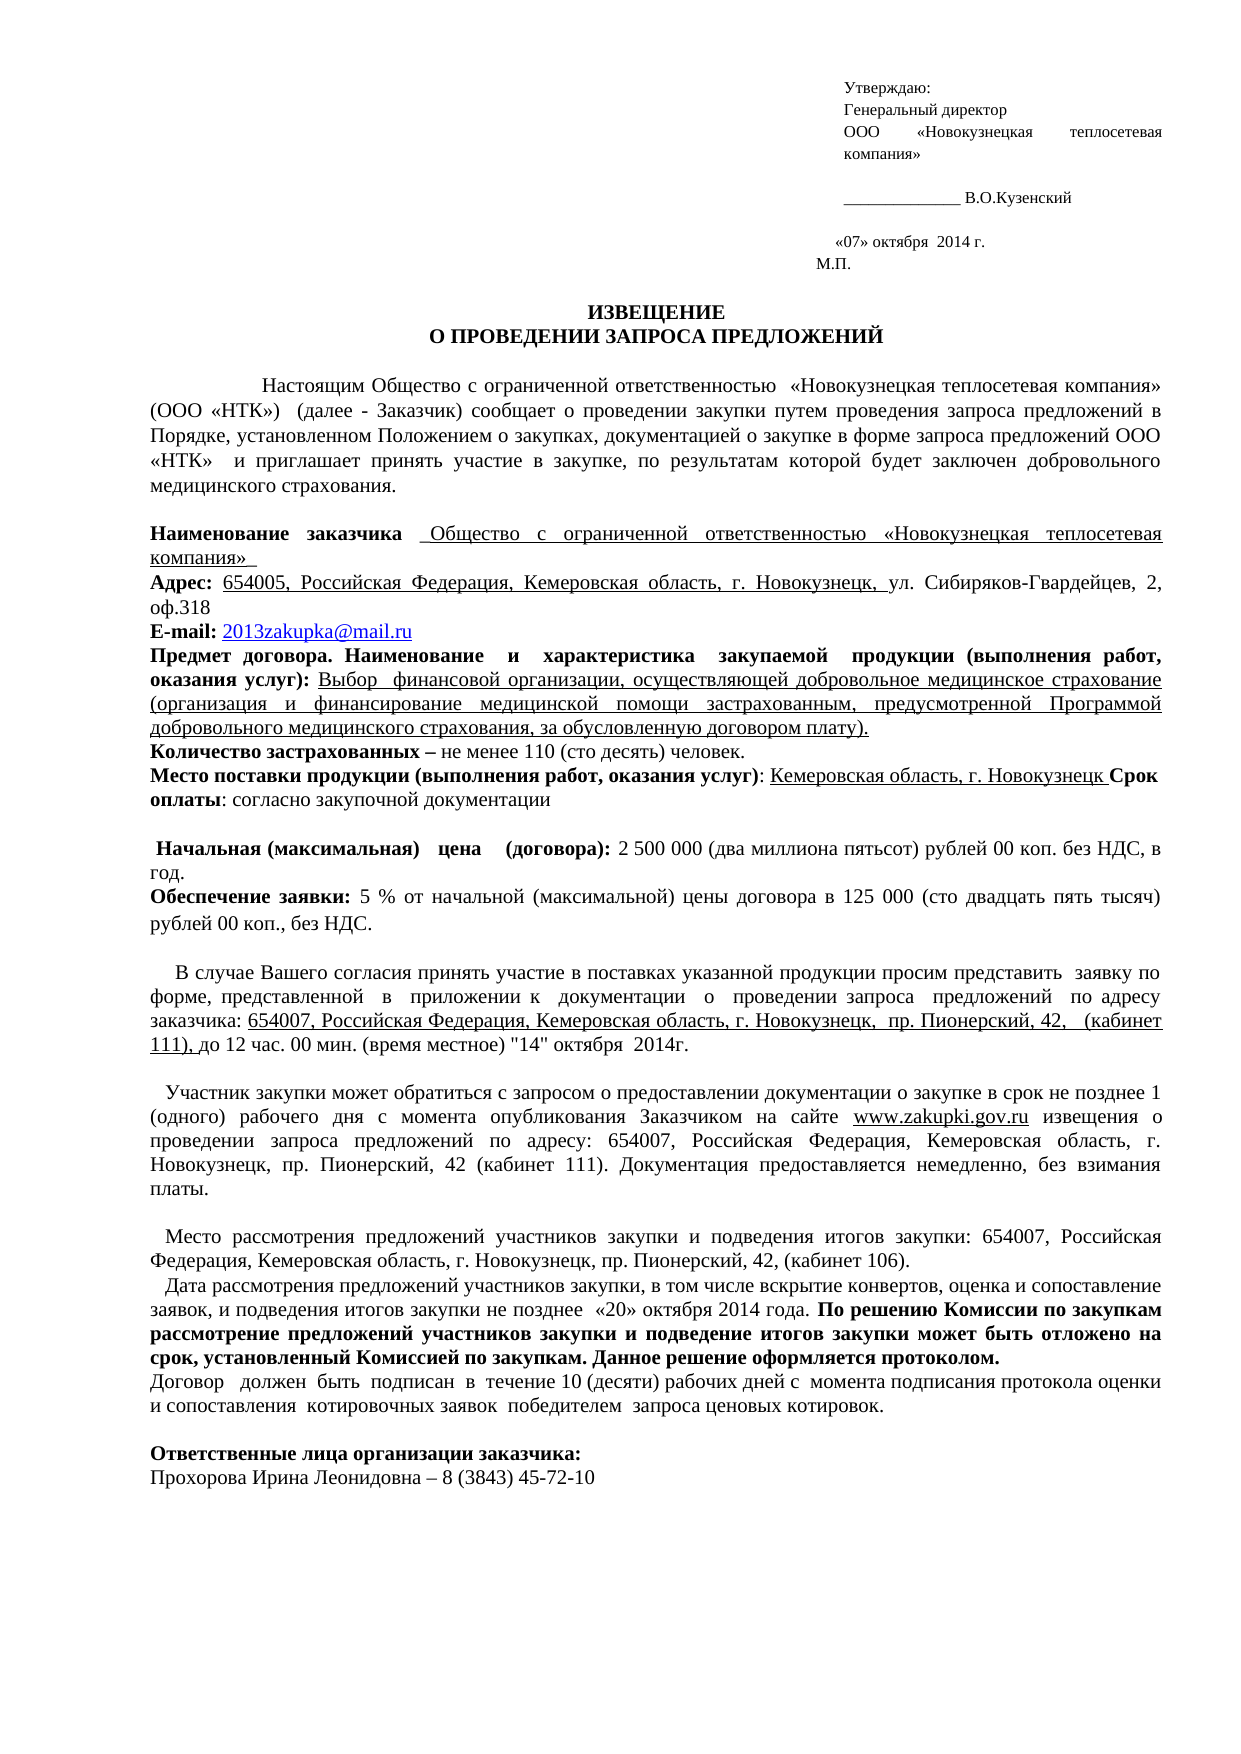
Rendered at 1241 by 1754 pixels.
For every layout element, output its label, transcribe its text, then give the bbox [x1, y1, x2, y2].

text ИЗВЕЩЕНИЕ [150, 299, 1162, 324]
text Прохорова Ирина Леонидовна – 8 (3843) 45-72-10 [150, 1465, 1162, 1489]
text Наименование заказчика _Общество с ограниченной ответственностью «Новокузнецкая теплосетевая компания»_ [150, 521, 1162, 569]
text E-mail: 2013zakupka@mail.ru [150, 619, 1162, 643]
text Предмет договора. Наименование и характеристика закупаемой продукции (выполнения работ, оказания услуг): Выбор финансовой организации, осуществляющей добровольное медицинское страхование (организация и финансирование медицинской помощи застрахованным, предусмотренной Программой добровольного медицинского страхования, за обусловленную договором плату). [150, 643, 1162, 712]
text Генеральный директор [844, 100, 1162, 119]
text Место поставки продукции (выполнения работ, оказания услуг): Кемеровская область, г. Новокузнецк Срок оплаты: согласно закупочной документации [150, 763, 1162, 811]
text Предмет договора. Наименование и характеристика закупаемой продукции (выполнения работ, оказания услуг): Выбор финансовой организации, осуществляющей добровольное медицинское страхование (организация и финансирование медицинской помощи застрахованным, предусмотренной Программой добровольного медицинского страхования, за обусловленную договором плату). [150, 713, 1162, 739]
text Утверждаю: [844, 78, 1162, 97]
text Договор должен быть подписан в течение 10 (десяти) рабочих дней с момента подписания протокола оценки и сопоставления котировочных заявок победителем запроса ценовых котировок. [150, 1369, 1162, 1417]
text Дата рассмотрения предложений участников закупки, в том числе вскрытие конвертов, оценка и сопоставление заявок, и подведения итогов закупки не позднее «20» октября 2014 года. По решению Комиссии по закупкам рассмотрение предложений участников закупки и подведение итогов закупки может быть отложено на срок, установленный Комиссией по закупкам. Данное решение оформляется протоколом. [150, 1272, 1162, 1369]
text О ПРОВЕДЕНИИ ЗАПРОСА ПРЕДЛОЖЕНИЙ [150, 324, 1162, 348]
text М.П. [150, 253, 1162, 273]
text Количество застрахованных – не менее 110 (сто десять) человек. [150, 739, 1162, 763]
text Место рассмотрения предложений участников закупки и подведения итогов закупки: 654007, Российская Федерация, Кемеровская область, г. Новокузнецк, пр. Пионерский, 42, (кабинет 106). [150, 1224, 1162, 1272]
text Настоящим Общество с ограниченной ответственностью «Новокузнецкая теплосетевая компания» (ООО «НТК») (далее - Заказчик) сообщает о проведении закупки путем проведения запроса предложений в Порядке, установленном Положением о закупках, документацией о закупке в форме запроса предложений ООО «НТК» и приглашает принять участие в закупке, по результатам которой будет заключен добровольного медицинского страхования. [150, 372, 1162, 497]
text Обеспечение заявки: 5 % от начальной (максимальной) цены договора в 125 000 (сто двадцать пять тысяч) рублей 00 коп., без НДС. есят ионерский, 42, [150, 884, 1162, 935]
text ООО «Новокузнецкая теплосетевая компания» [844, 122, 1162, 163]
text В случае Вашего согласия принять участие в поставках указанной продукции просим представить заявку по форме, представленной в приложении к документации о проведении запроса предложений по адресу заказчика: 654007, Российская Федерация, Кемеровская область, г. Новокузнецк, пр. Пионерский, 42, (кабинет 111), до 12 час. 00 мин. (время местное) "14" октября 2014г. [150, 960, 1162, 1056]
text Начальная (максимальная) цена (договора): 2 500 000 (два миллиона пятьсот) рублей 00 коп. без НДС, в год. [150, 836, 1162, 884]
text Адрес: 654005, Российская Федерация, Кемеровская область, г. Новокузнецк, ул. Сибиряков-Гвардейцев, 2, оф.318 [150, 569, 1162, 619]
text ______________ В.О.Кузенский [844, 188, 1162, 207]
text Ответственные лица организации заказчика: [150, 1441, 1162, 1465]
text «07» октября 2014 г. [785, 232, 1162, 251]
text Участник закупки может обратиться с запросом о предоставлении документации о закупке в срок не позднее 1 (одного) рабочего дня с момента опубликования Заказчиком на сайте www.zakupki.gov.ru извещения о проведении запроса предложений по адресу: 654007, Российская Федерация, Кемеровская область, г. Новокузнецк, пр. Пионерский, 42 (кабинет 111). Документация предоставляется немедленно, без взимания платы. [150, 1080, 1162, 1200]
